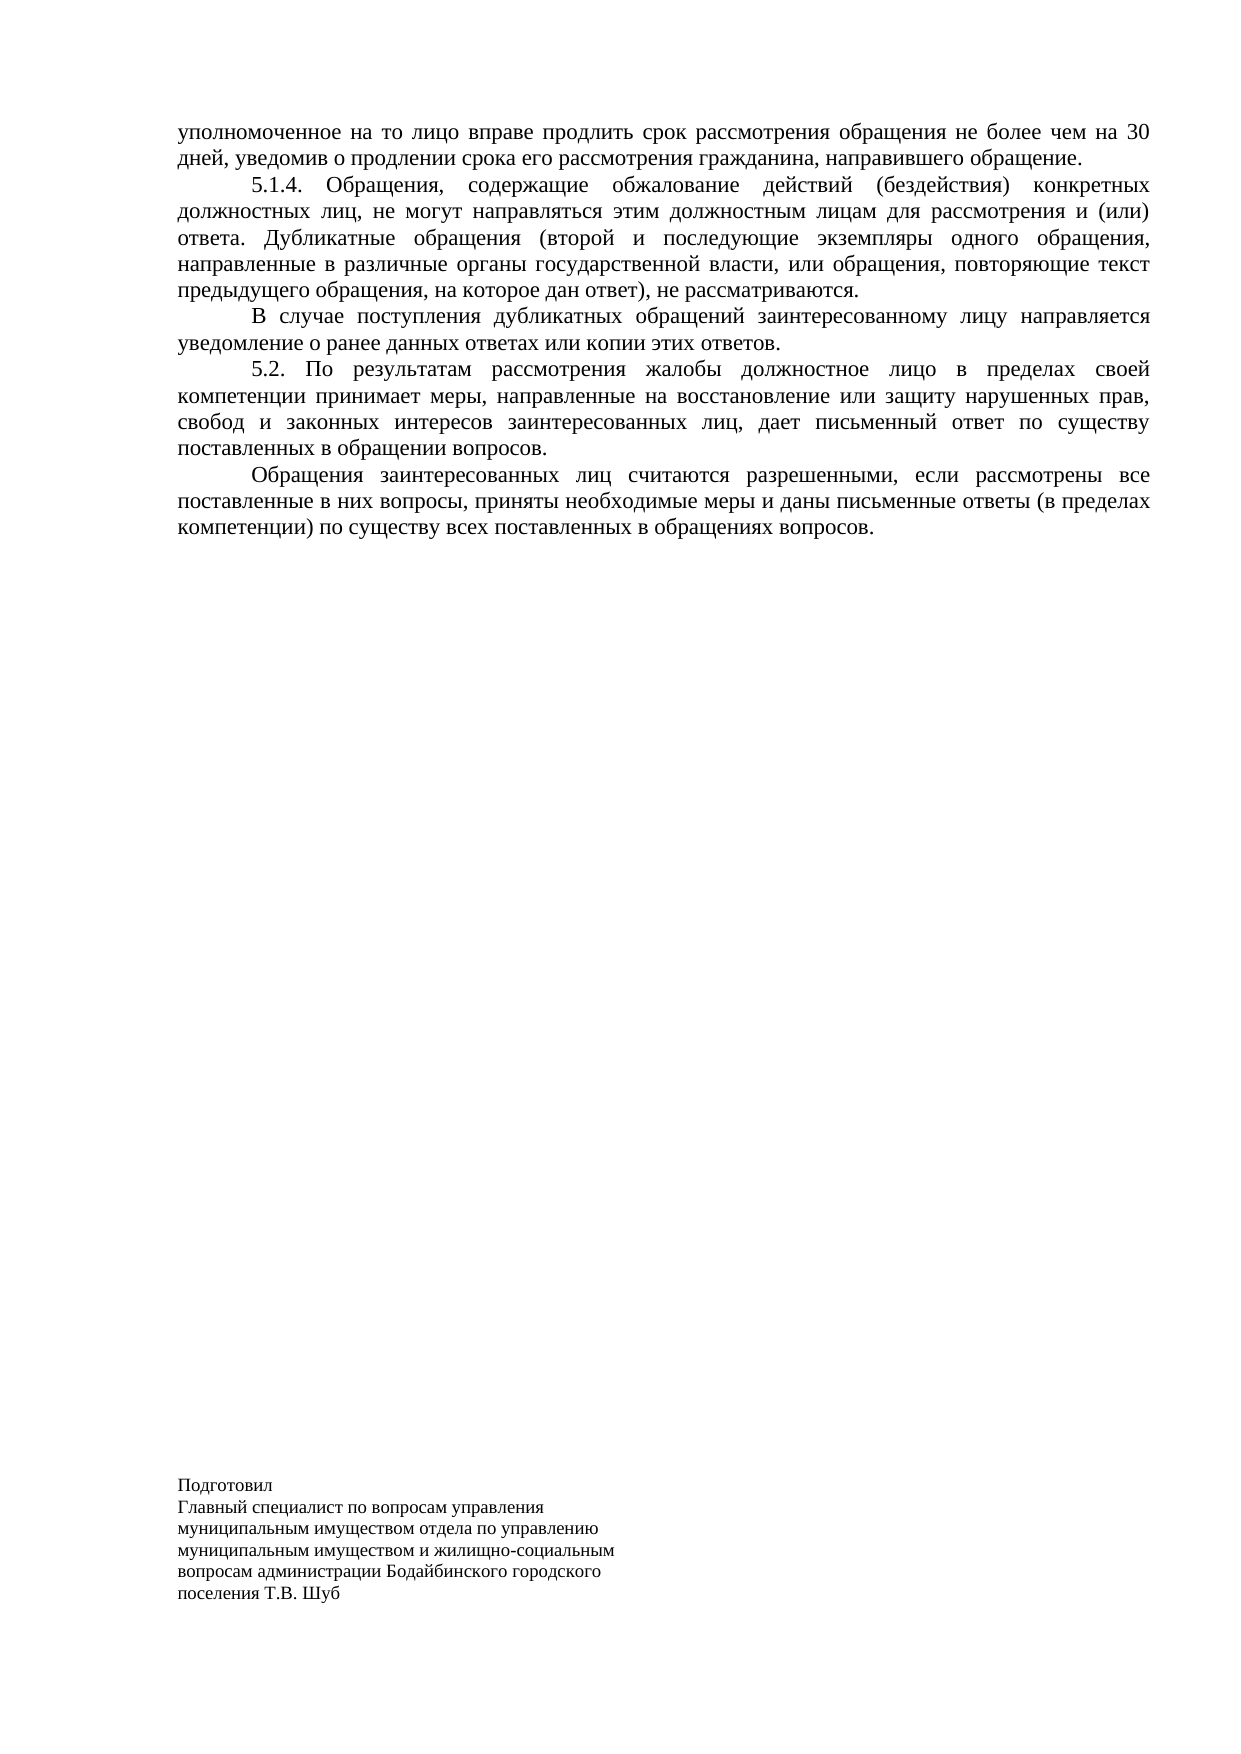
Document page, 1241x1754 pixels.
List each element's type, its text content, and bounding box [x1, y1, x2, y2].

text Главный специалист по вопросам управления [177, 1496, 1152, 1517]
text 5.2. По результатам рассмотрения жалобы должностное лицо в пределах своей компетенции принимает меры, направленные на восстановление или защиту нарушенных прав, свобод и законных интересов заинтересованных лиц, дает письменный ответ по существу поставленных в обращении вопросов. [177, 355, 1152, 461]
text 5.1.4. Обращения, содержащие обжалование действий (бездействия) конкретных должностных лиц, не могут направляться этим должностным лицам для рассмотрения и (или) ответа. Дубликатные обращения (второй и последующие экземпляры одного обращения, направленные в различные органы государственной власти, или обращения, повторяющие текст предыдущего обращения, на которое дан ответ), не рассматриваются. [177, 171, 1152, 303]
text Подготовил [177, 1474, 1152, 1496]
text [177, 118, 1152, 171]
text вопросам администрации Бодайбинского городского [177, 1560, 1152, 1582]
text В случае поступления дубликатных обращений заинтересованному лицу направляется уведомление о ранее данных ответах или копии этих ответов. [177, 303, 1152, 355]
text муниципальным имуществом и жилищно-социальным [177, 1539, 1152, 1560]
text Обращения заинтересованных лиц считаются разрешенными, если рассмотрены все поставленные в них вопросы, приняты необходимые меры и даны письменные ответы (в пределах компетенции) по существу всех поставленных в обращениях вопросов. [177, 461, 1152, 540]
text поселения Т.В. Шуб [177, 1582, 1152, 1603]
text муниципальным имуществом отдела по управлению [177, 1517, 1152, 1539]
